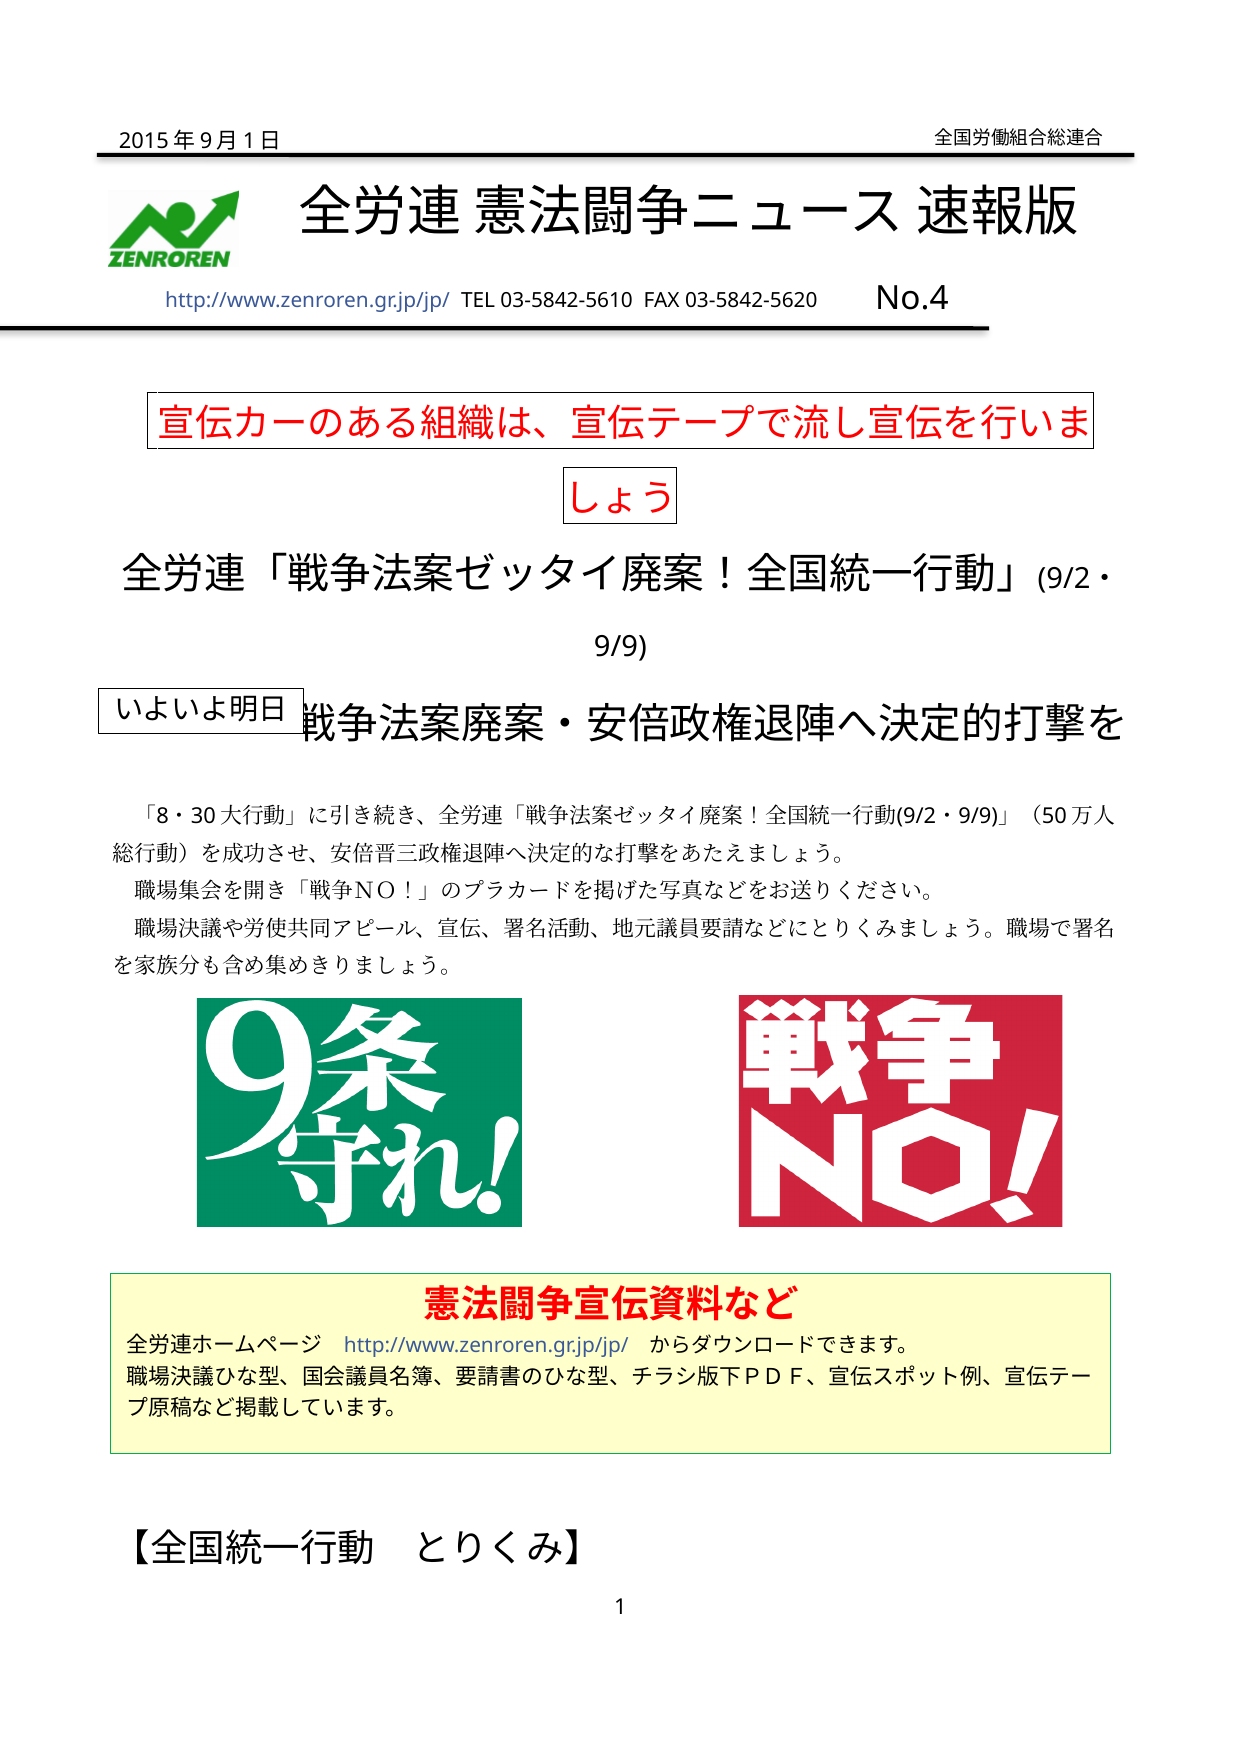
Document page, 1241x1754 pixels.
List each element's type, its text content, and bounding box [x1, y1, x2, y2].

text 「8・30大行動」に引き続き、全労連「戦争法案ゼッタイ廃案！全国統一行動(9/2・9/9)」（50万人総行動）を成功させ、安倍晋三政権退陣へ決定的な打撃をあたえましょう。 [112, 796, 1128, 871]
picture [107, 190, 239, 267]
text 職場集会を開き「戦争ＮＯ！」のプラカードを掲げた写真などをお送りください。 [112, 871, 1128, 908]
text 全労連「戦争法案ゼッタイ廃案！全国統一行動」(9/2・9/9) [112, 533, 1128, 683]
text 戦争法案廃案・安倍政権退陣へ決定的打撃を [112, 683, 1128, 758]
text 宣伝カーのある組織は、宣伝テープで流し宣伝を行いましょう [112, 383, 1128, 533]
text 【全国統一行動 とりくみ】 [112, 1508, 1128, 1583]
text 職場決議や労使共同アピール、宣伝、署名活動、地元議員要請などにとりくみましょう。職場で署名を家族分も含め集めきりましょう。 [112, 908, 1128, 983]
